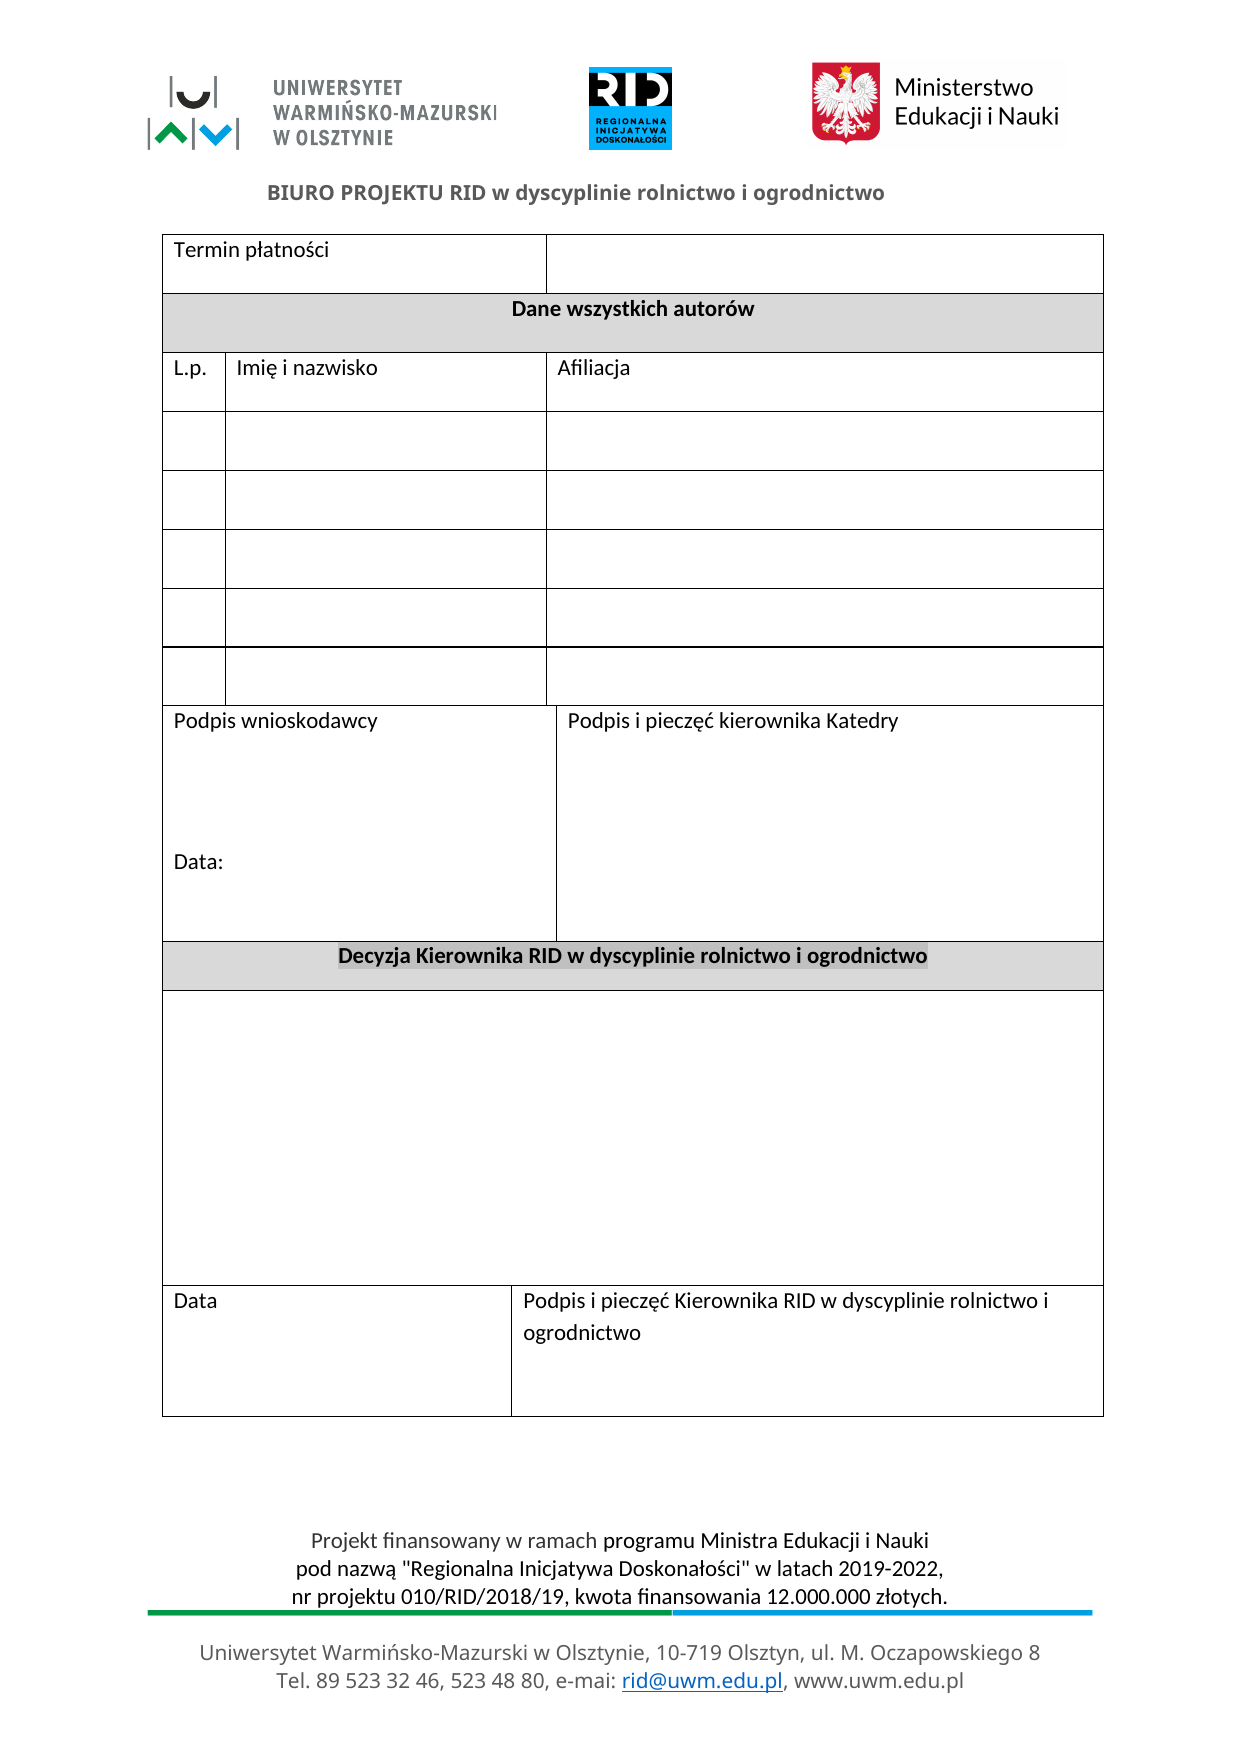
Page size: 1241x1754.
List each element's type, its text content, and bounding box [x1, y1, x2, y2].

picture [589, 73, 672, 106]
table_cell Podpis wnioskodawcy Data: [163, 706, 556, 941]
table_cell [547, 235, 1103, 293]
picture [806, 59, 1066, 150]
table_cell [226, 589, 546, 646]
table_cell [163, 471, 225, 529]
table_cell [163, 991, 1103, 1285]
table_cell Termin płatności [163, 235, 546, 293]
table_cell Podpis i pieczęć Kierownika RID w dyscyplinie rolnictwo i ogrodnictwo [512, 1286, 1103, 1416]
table_cell Dane wszystkich autorów [163, 294, 1103, 352]
table_cell [226, 412, 546, 470]
table_cell [226, 648, 546, 705]
table_cell Imię i nazwisko [226, 353, 546, 411]
table_cell [547, 530, 1103, 587]
table_cell [163, 589, 225, 646]
table_cell Afiliacja [547, 353, 1103, 411]
table_cell Data [163, 1286, 511, 1416]
table_cell L.p. [163, 353, 225, 411]
table_cell [226, 471, 546, 529]
table_cell [163, 648, 225, 705]
picture [147, 76, 497, 150]
table_cell Podpis i pieczęć kierownika Katedry [557, 706, 1103, 941]
table_cell [226, 530, 546, 587]
table_cell [163, 412, 225, 470]
table_cell [547, 648, 1103, 705]
table_cell [547, 589, 1103, 646]
picture [147, 1610, 672, 1616]
table_cell [547, 471, 1103, 529]
table_cell [163, 530, 225, 587]
table_cell Decyzja Kierownika RID w dyscyplinie rolnictwo i ogrodnictwo [163, 942, 1103, 990]
table_cell [547, 412, 1103, 470]
